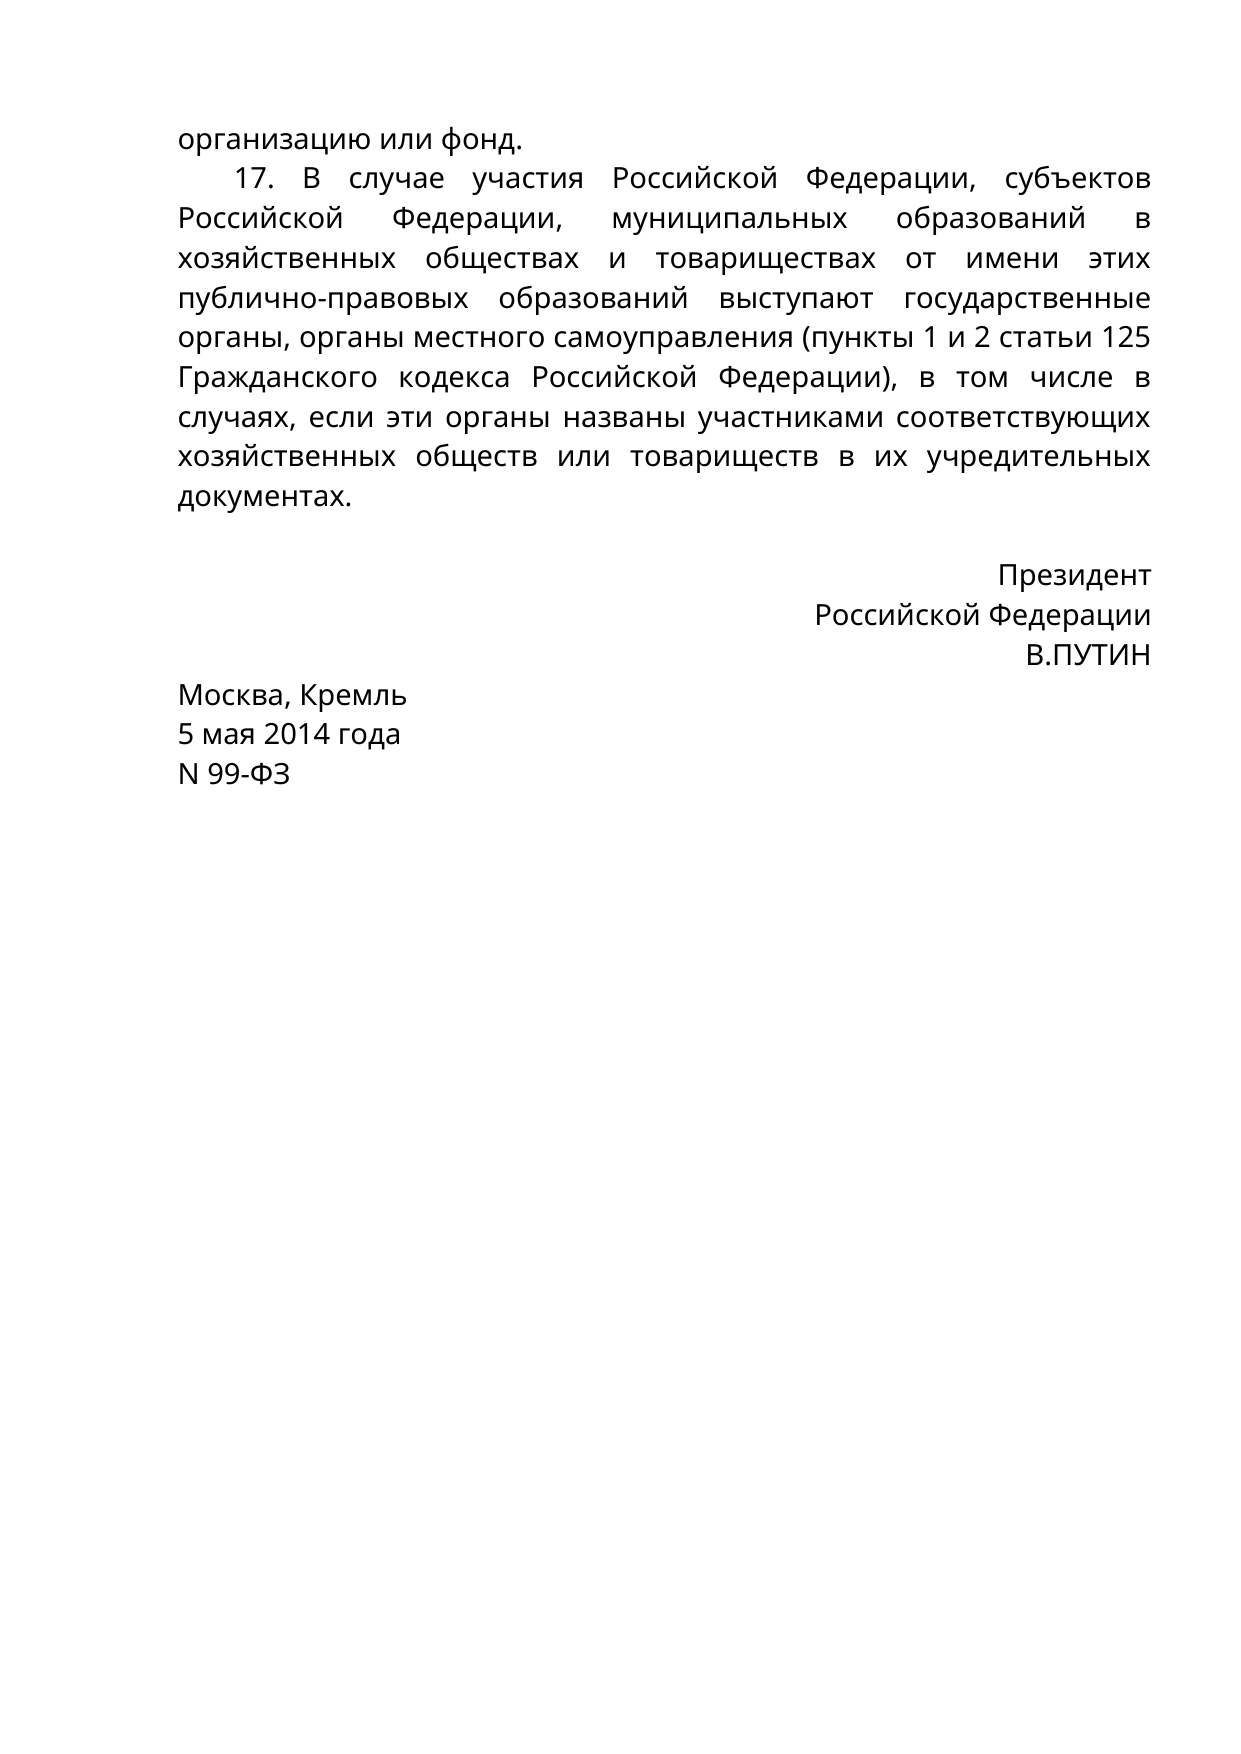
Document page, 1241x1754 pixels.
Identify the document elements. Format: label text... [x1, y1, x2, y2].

text Президент [177, 555, 1152, 594]
text В.ПУТИН [177, 634, 1152, 674]
text 5 мая 2014 года [177, 713, 1152, 753]
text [177, 118, 1152, 158]
text Российской Федерации [177, 594, 1152, 634]
text 17. В случае участия Российской Федерации, субъектов Российской Федерации, муниципальных образований в хозяйственных обществах и товариществах от имени этих публично-правовых образований выступают государственные органы, органы местного самоуправления (пункты 1 и 2 статьи 125 Гражданского кодекса Российской Федерации), в том числе в случаях, если эти органы названы участниками соответствующих хозяйственных обществ или товариществ в их учредительных документах. [177, 158, 1152, 515]
text Москва, Кремль [177, 674, 1152, 713]
text N 99-ФЗ [177, 753, 1152, 793]
